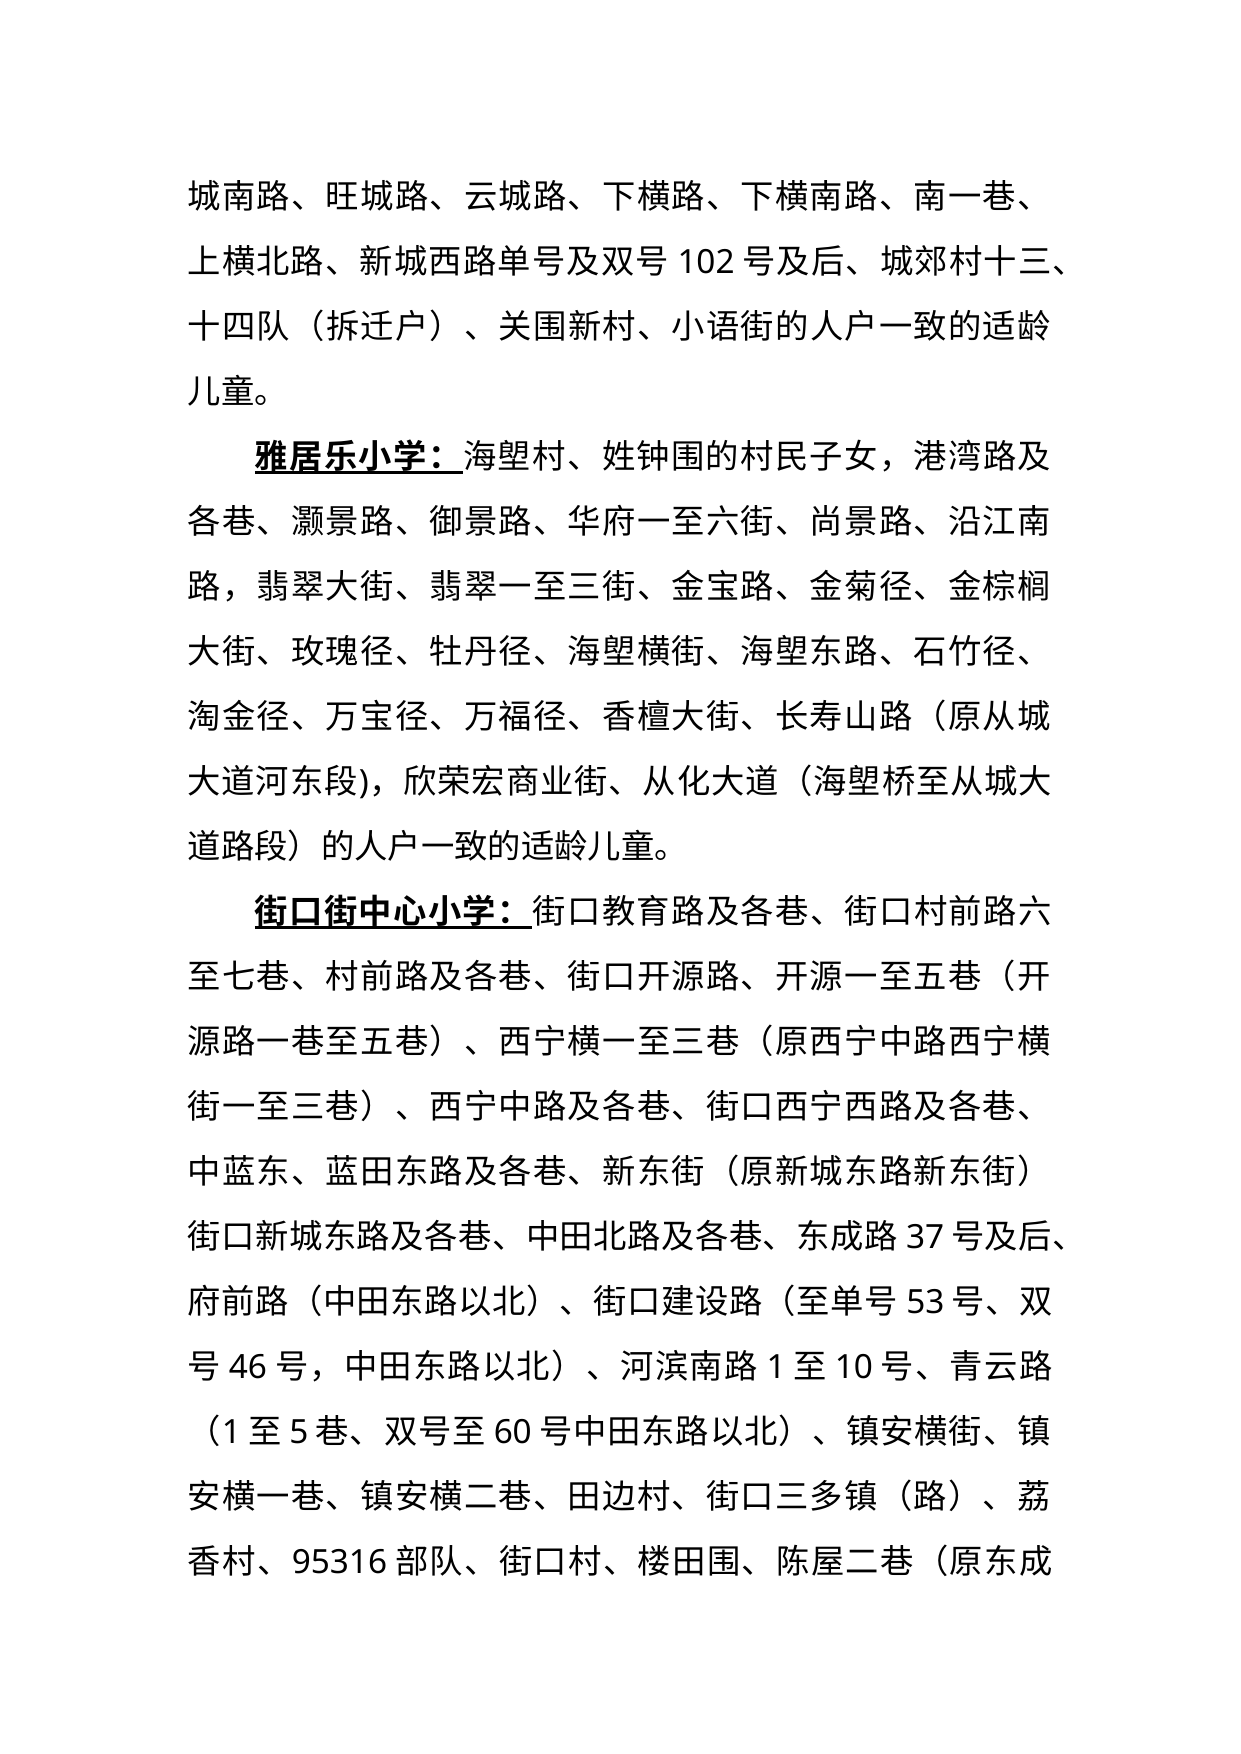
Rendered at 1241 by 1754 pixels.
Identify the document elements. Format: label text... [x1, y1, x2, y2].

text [187, 162, 1053, 422]
text 雅居乐小学：海塱村、姓钟围的村民子女，港湾路及各巷、灏景路、御景路、华府一至六街、尚景路、沿江南路，翡翠大街、翡翠一至三街、金宝路、金菊径、金棕榈大街、玫瑰径、牡丹径、海塱横街、海塱东路、石竹径、淘金径、万宝径、万福径、香檀大街、长寿山路（原从城大道河东段)，欣荣宏商业街、从化大道（海塱桥至从城大道路段）的人户一致的适龄儿童。 [187, 422, 1053, 877]
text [187, 877, 1053, 1592]
